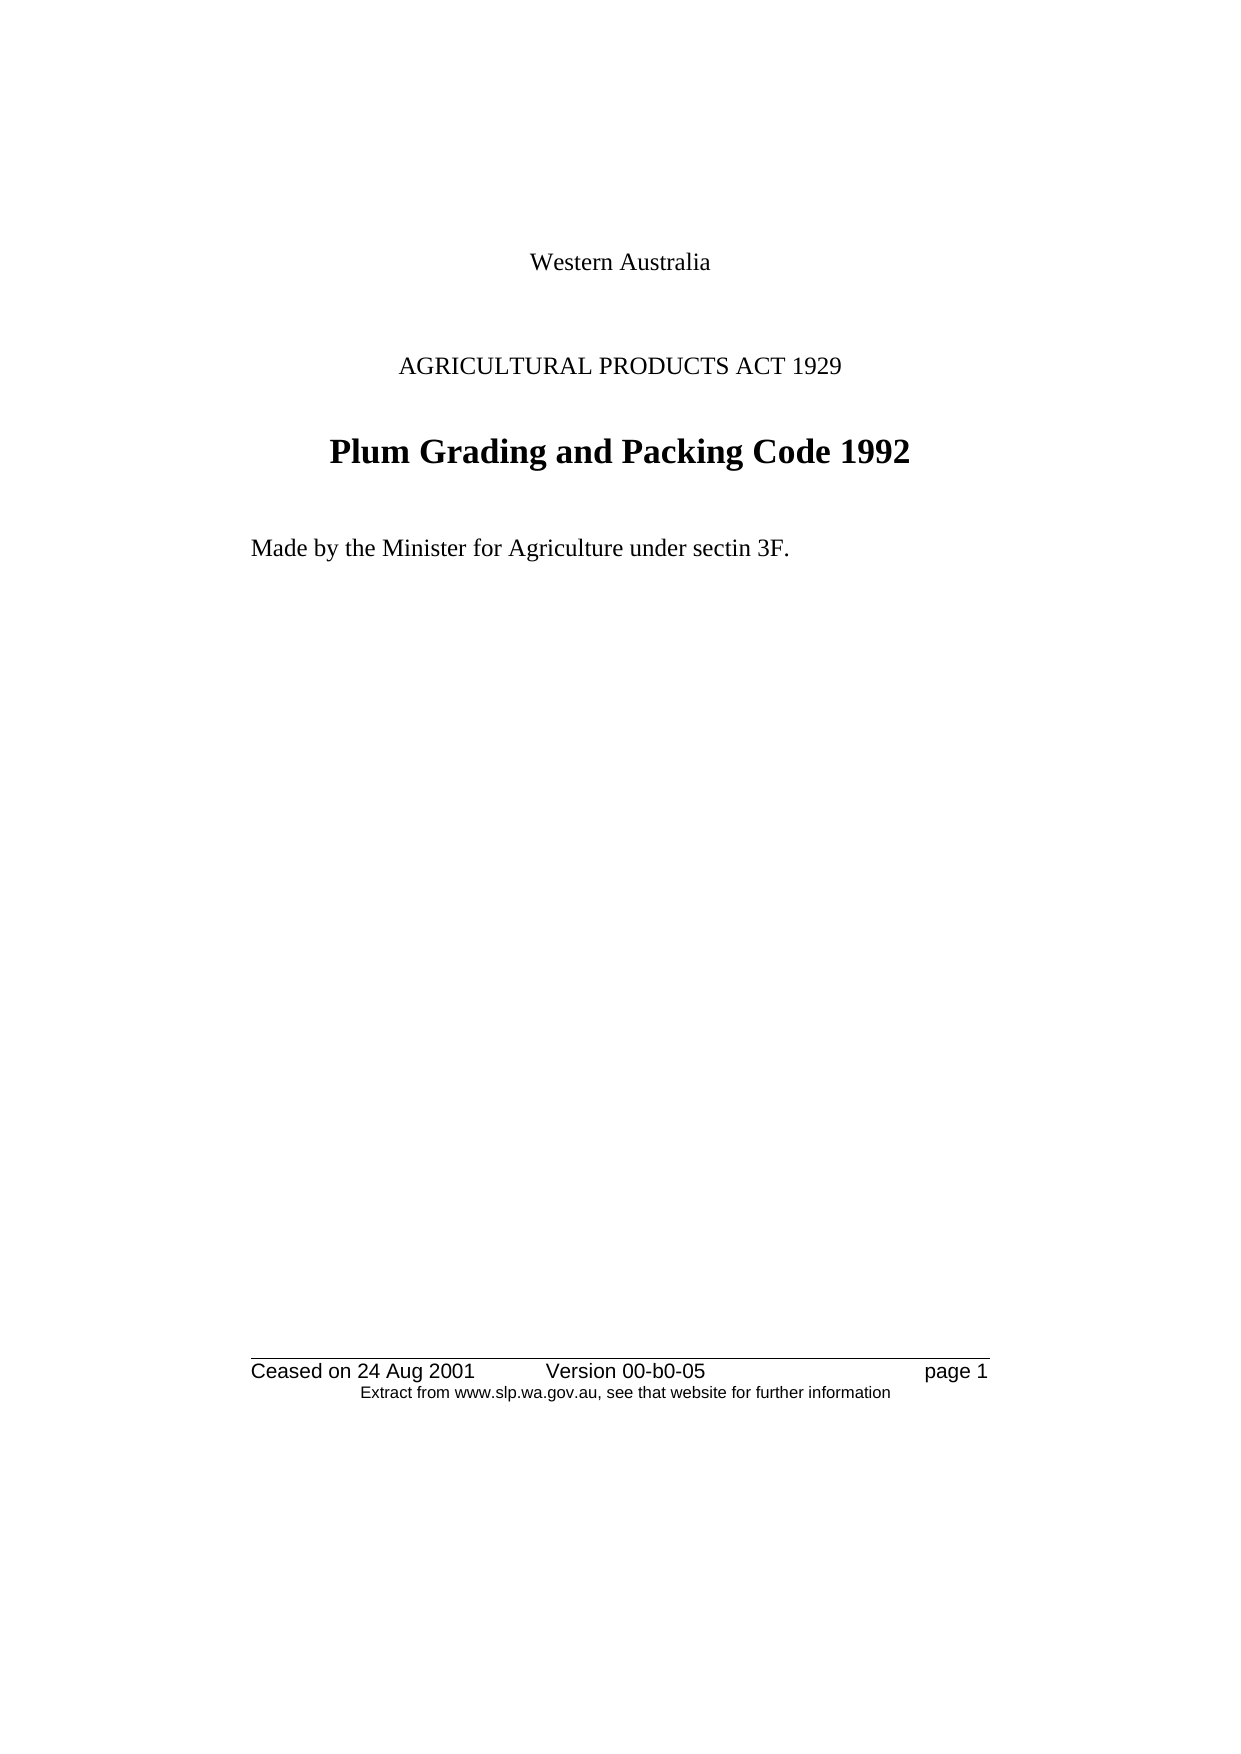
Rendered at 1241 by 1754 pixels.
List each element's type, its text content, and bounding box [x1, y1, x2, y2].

text Western Australia [251, 247, 990, 276]
text Made by the Minister for Agriculture under sectin 3F. [251, 533, 990, 562]
text Plum Grading and Packing Code 1992 [251, 430, 990, 471]
text AGRICULTURAL PRODUCTS ACT 1929 [251, 351, 990, 380]
